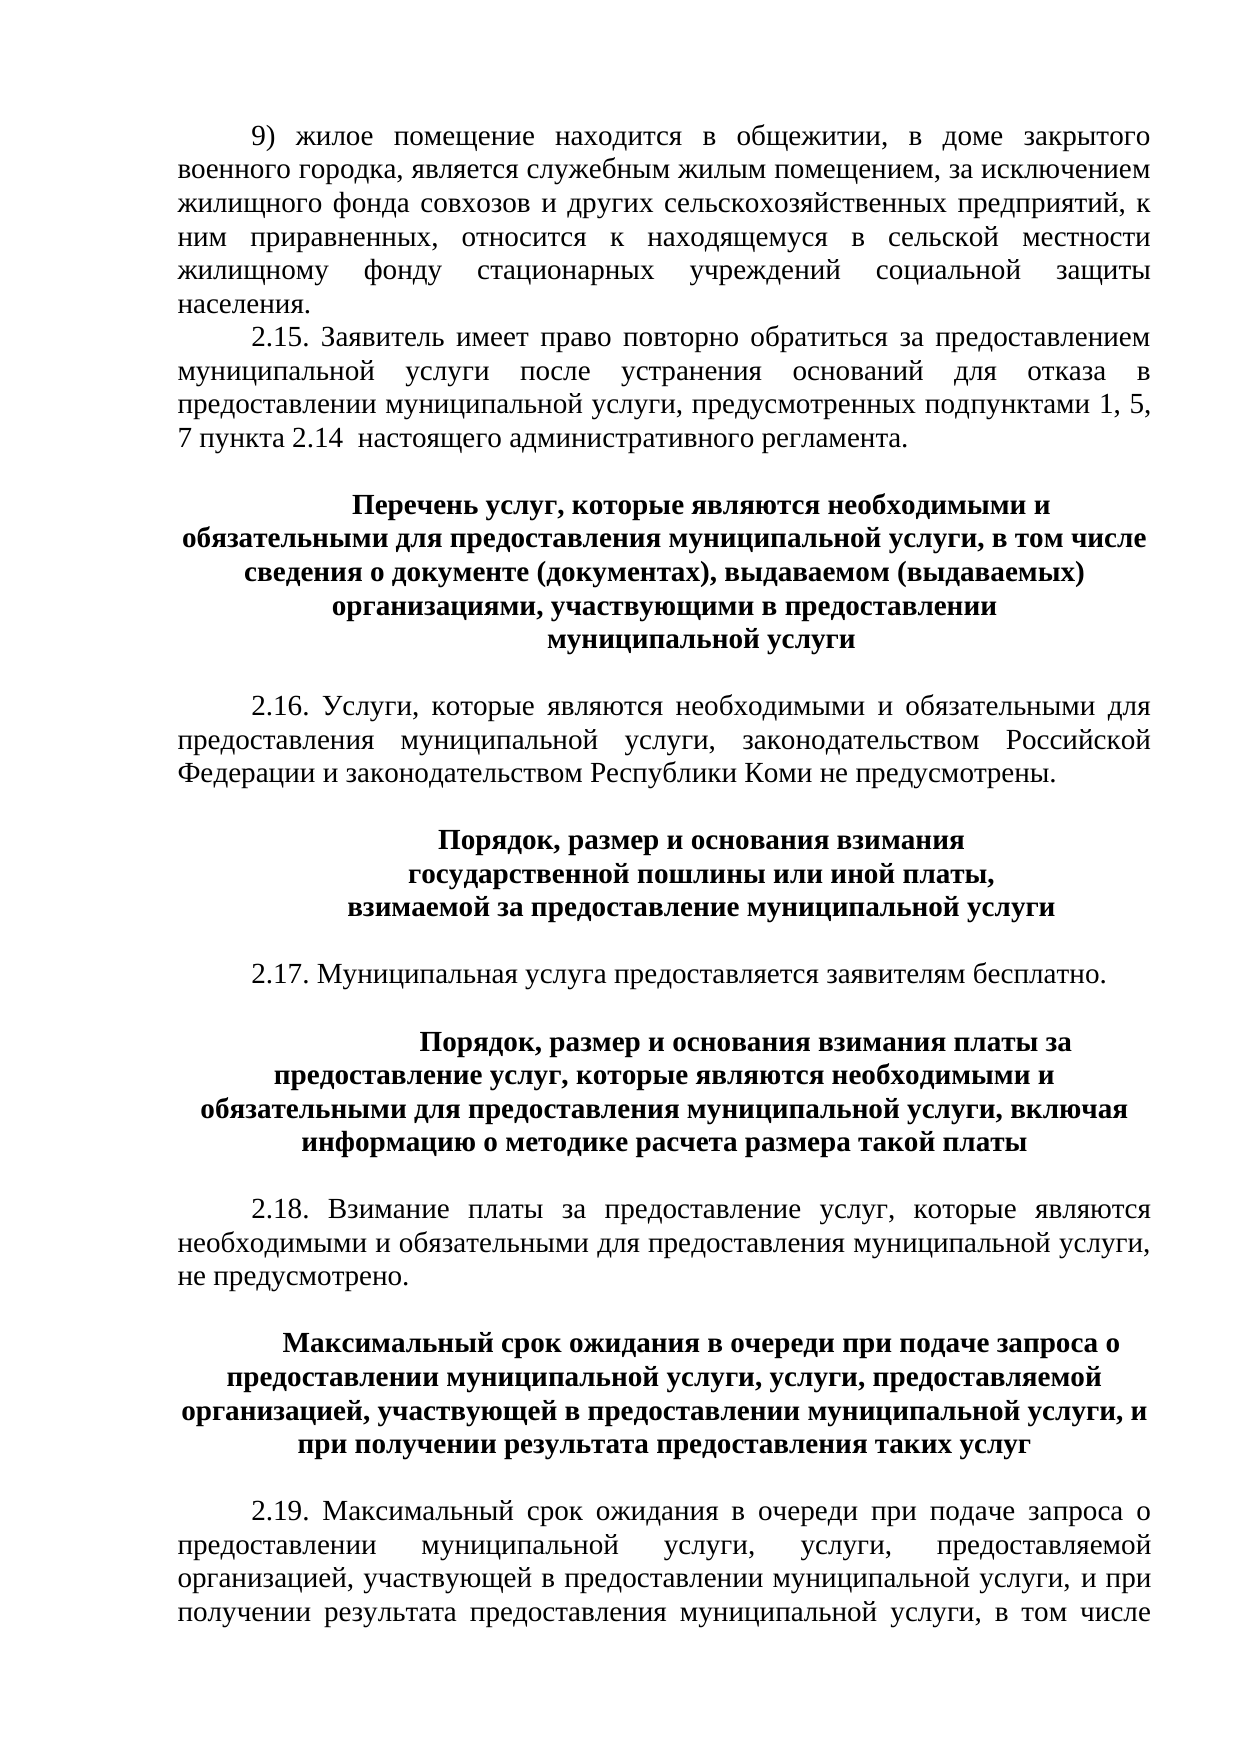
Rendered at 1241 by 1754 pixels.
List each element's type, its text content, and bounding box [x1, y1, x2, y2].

text 9) жилое помещение находится в общежитии, в доме закрытого военного городка, является служебным жилым помещением, за исключением жилищного фонда совхозов и других сельскохозяйственных предприятий, к ним приравненных, относится к находящемуся в сельской местности жилищному фонду стационарных учреждений социальной защиты населения. [177, 118, 1152, 319]
text Порядок, размер и основания взимания платы за предоставление услуг, которые являются необходимыми и обязательными для предоставления муниципальной услуги, включая информацию о методике расчета размера такой платы [177, 1024, 1152, 1158]
text Порядок, размер и основания взимания [177, 822, 1152, 856]
text муниципальной услуги [177, 621, 1152, 655]
text государственной пошлины или иной платы, [177, 856, 1152, 889]
text 2.17. Муниципальная услуга предоставляется заявителям бесплатно. [177, 957, 1152, 990]
text Максимальный срок ожидания в очереди при подаче запроса о предоставлении муниципальной услуги, услуги, предоставляемой организацией, участвующей в предоставлении муниципальной услуги, и при получении результата предоставления таких услуг [177, 1326, 1152, 1460]
text 2.18. Взимание платы за предоставление услуг, которые являются необходимыми и обязательными для предоставления муниципальной услуги, не предусмотрено. [177, 1191, 1152, 1292]
text 2.15. Заявитель имеет право повторно обратиться за предоставлением муниципальной услуги после устранения оснований для отказа в предоставлении муниципальной услуги, предусмотренных подпунктами 1, 5, 7 пункта 2.14 настоящего административного регламента. [177, 319, 1152, 453]
text 2.16. Услуги, которые являются необходимыми и обязательными для предоставления муниципальной услуги, законодательством Российской Федерации и законодательством Республики Коми не предусмотрены. [177, 688, 1152, 789]
text Перечень услуг, которые являются необходимыми и обязательными для предоставления муниципальной услуги, в том числе сведения о документе (документах), выдаваемом (выдаваемых) организациями, участвующими в предоставлении [177, 487, 1152, 621]
text взимаемой за предоставление муниципальной услуги [177, 889, 1152, 923]
